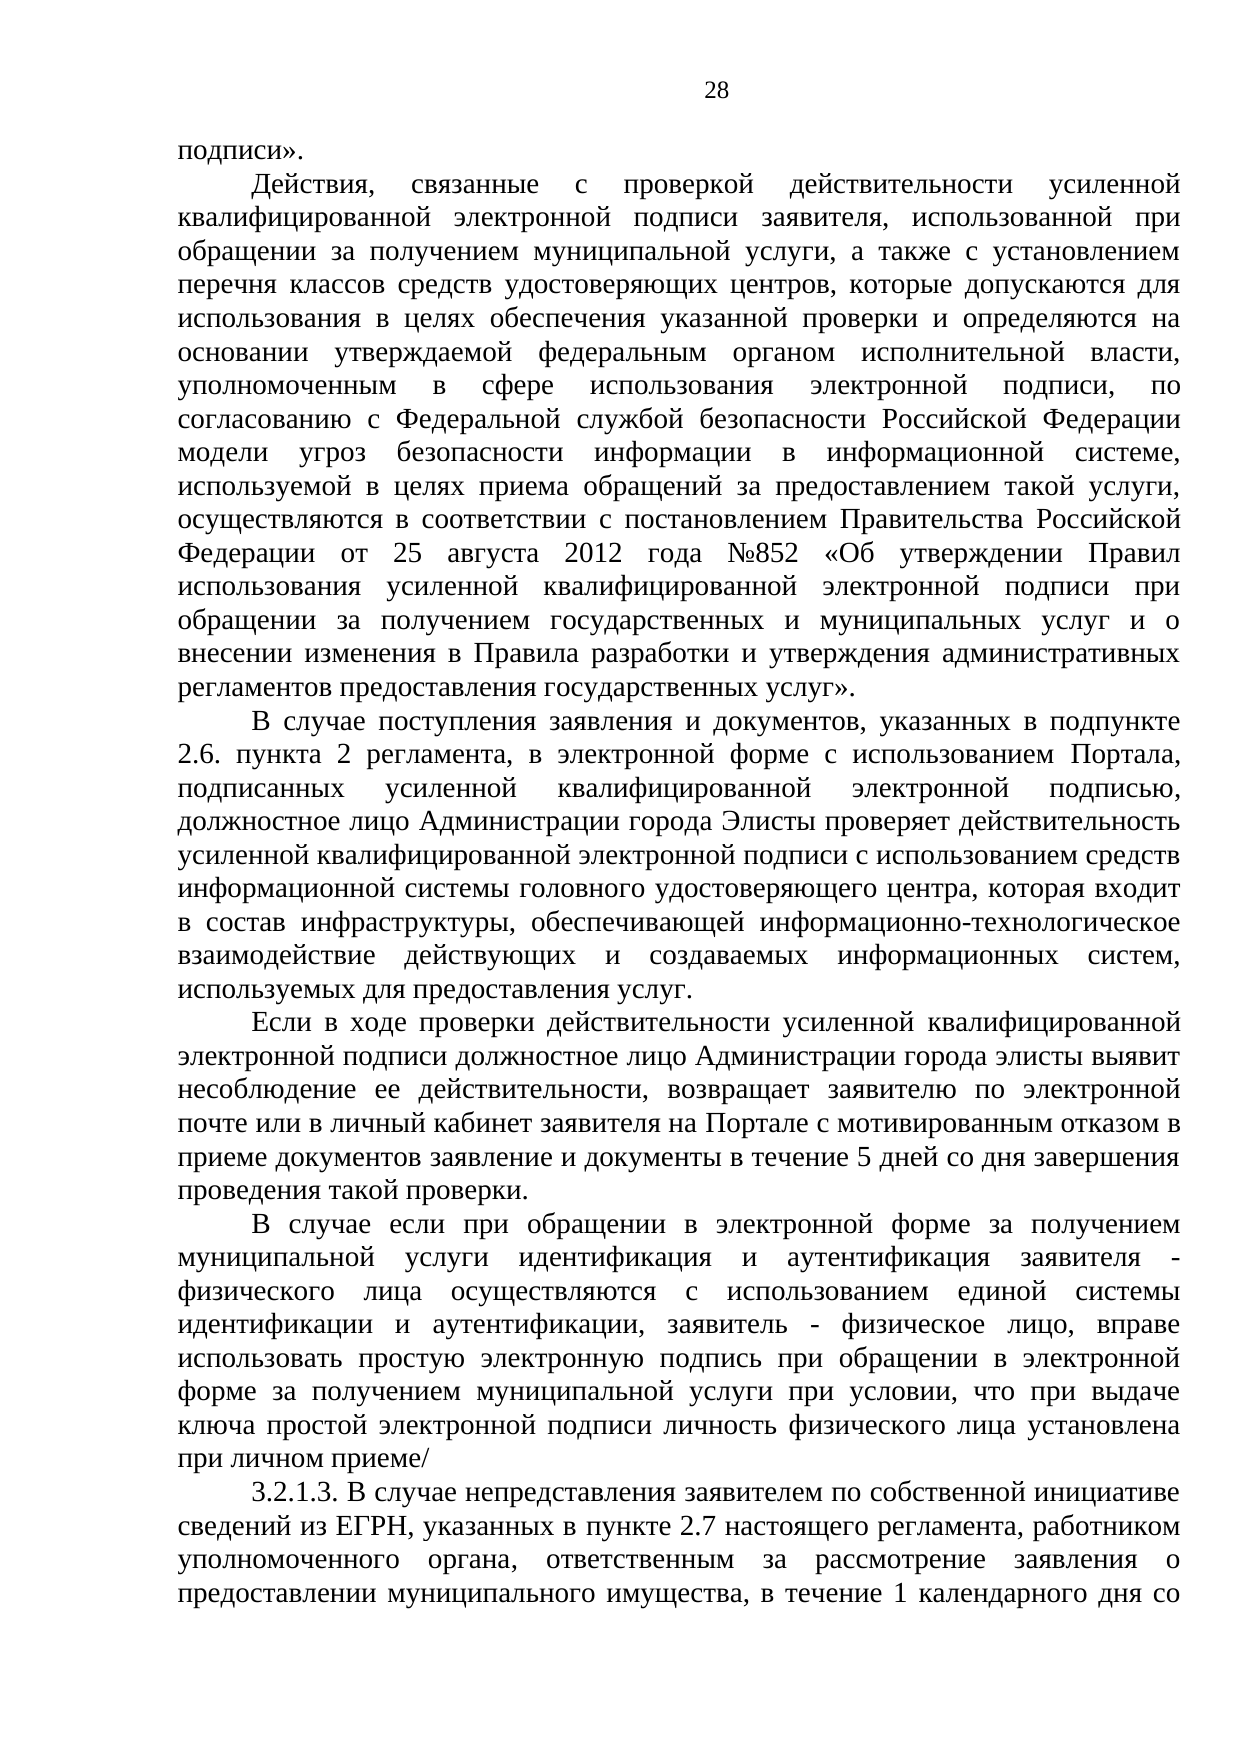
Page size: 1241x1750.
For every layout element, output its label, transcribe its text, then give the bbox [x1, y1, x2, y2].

text Если в ходе проверки действительности усиленной квалифицированной электронной подписи должностное лицо Администрации города элисты выявит несоблюдение ее действительности, возвращает заявителю по электронной почте или в личный кабинет заявителя на Портале с мотивированным отказом в приеме документов заявление и документы в течение 5 дней со дня завершения проведения такой проверки. [177, 1004, 1181, 1206]
text В случае если при обращении в электронной форме за получением муниципальной услуги идентификация и аутентификация заявителя - физического лица осуществляются с использованием единой системы идентификации и аутентификации, заявитель - физическое лицо, вправе использовать простую электронную подпись при обращении в электронной форме за получением муниципальной услуги при условии, что при выдаче ключа простой электронной подписи личность физического лица установлена при личном приеме/ [177, 1206, 1181, 1474]
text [177, 132, 1181, 166]
text Действия, связанные с проверкой действительности усиленной квалифицированной электронной подписи заявителя, использованной при обращении за получением муниципальной услуги, а также с установлением перечня классов средств удостоверяющих центров, которые допускаются для использования в целях обеспечения указанной проверки и определяются на основании утверждаемой федеральным органом исполнительной власти, уполномоченным в сфере использования электронной подписи, по согласованию с Федеральной службой безопасности Российской Федерации модели угроз безопасности информации в информационной системе, используемой в целях приема обращений за предоставлением такой услуги, осуществляются в соответствии с постановлением Правительства Российской Федерации от 25 августа 2012 года №852 «Об утверждении Правил использования усиленной квалифицированной электронной подписи при обращении за получением государственных и муниципальных услуг и о внесении изменения в Правила разработки и утверждения административных регламентов предоставления государственных услуг». [177, 166, 1181, 703]
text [177, 1474, 1181, 1608]
text В случае поступления заявления и документов, указанных в подпункте 2.6. пункта 2 регламента, в электронной форме с использованием Портала, подписанных усиленной квалифицированной электронной подписью, должностное лицо Администрации города Элисты проверяет действительность усиленной квалифицированной электронной подписи с использованием средств информационной системы головного удостоверяющего центра, которая входит в состав инфраструктуры, обеспечивающей информационно-технологическое взаимодействие действующих и создаваемых информационных систем, используемых для предоставления услуг. [177, 703, 1181, 1004]
